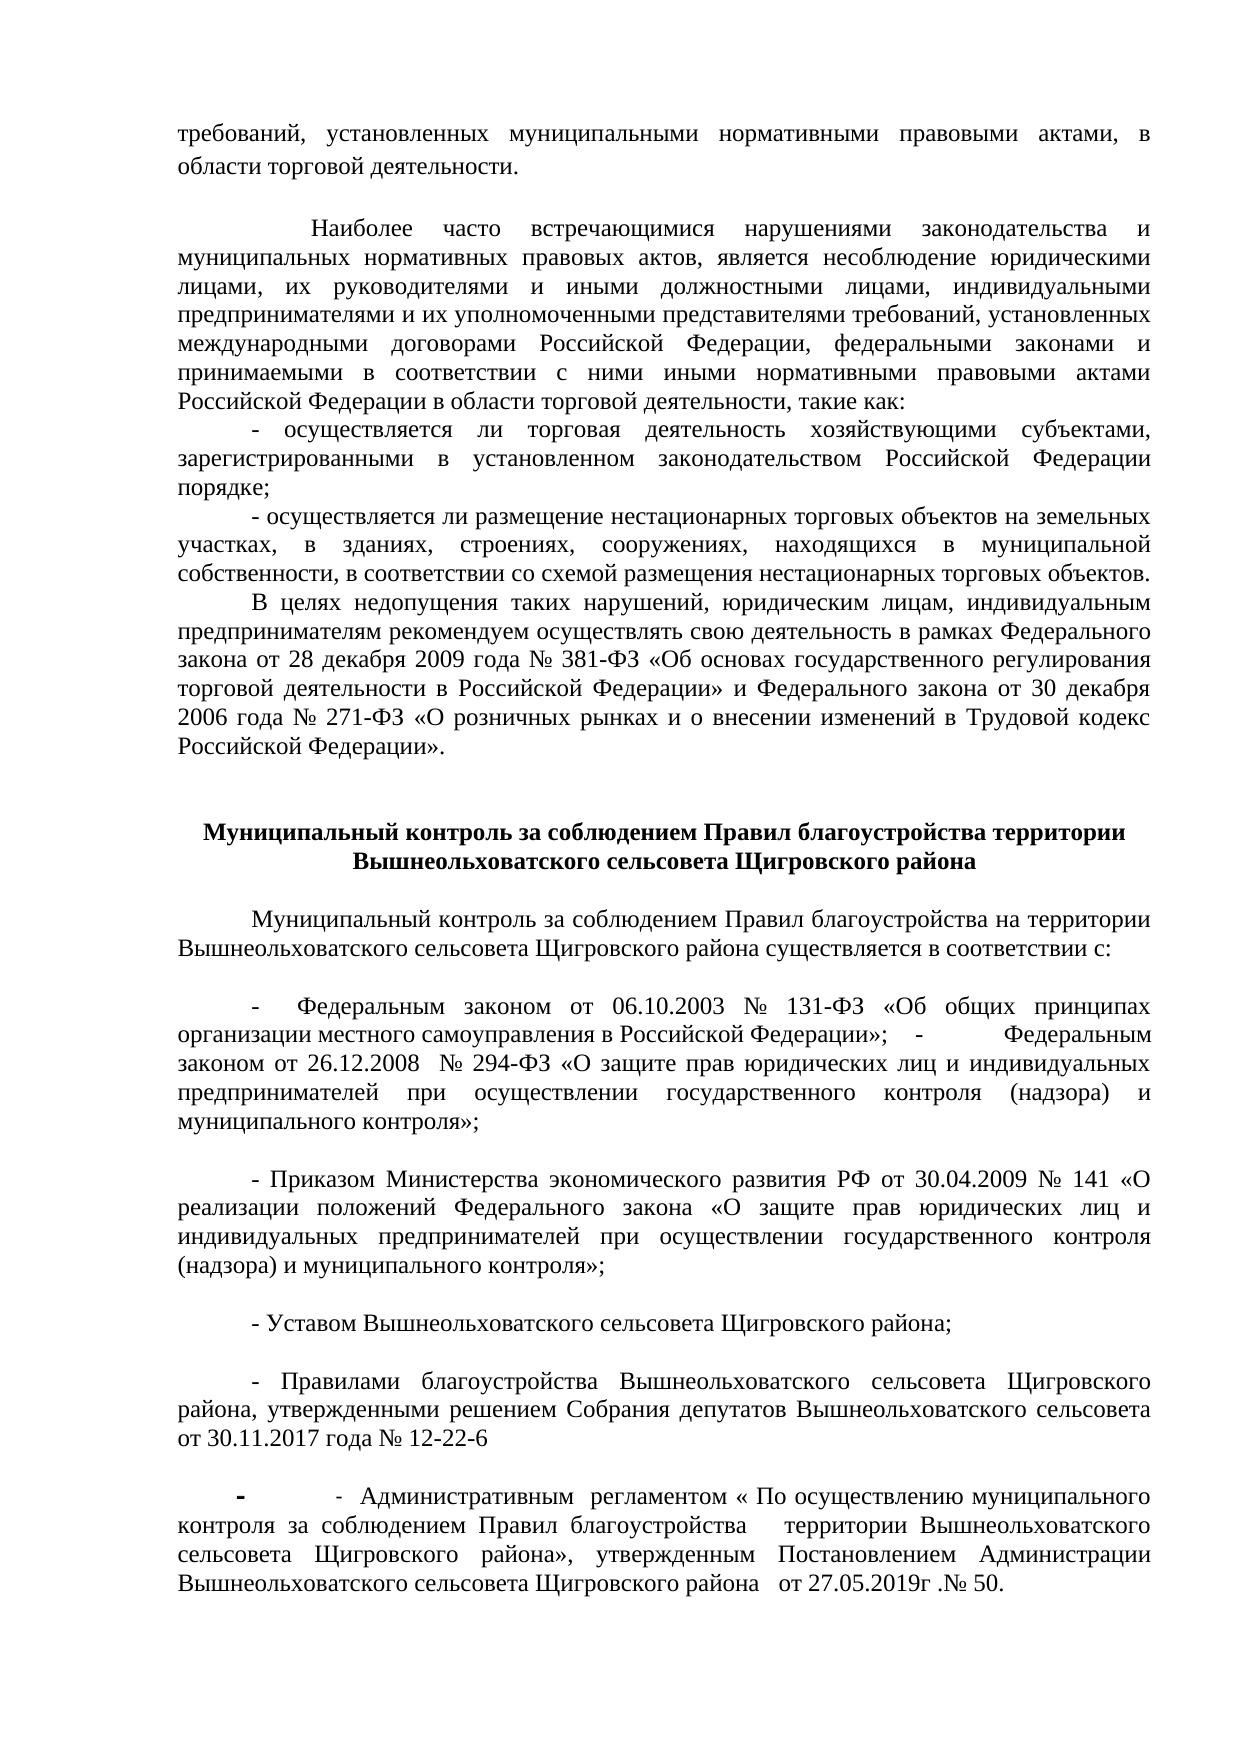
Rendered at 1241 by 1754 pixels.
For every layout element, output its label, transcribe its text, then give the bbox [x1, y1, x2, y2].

text - Уставом Вышнеольховатского сельсовета Щигровского района; [177, 1308, 1152, 1337]
text - Правилами благоустройства Вышнеольховатского сельсовета Щигровского района, утвержденными решением Собрания депутатов Вышнеольховатского сельсовета от 30.11.2017 года № 12-22-6 [177, 1366, 1152, 1452]
text Муниципальный контроль за соблюдением Правил благоустройства на территории Вышнеольховатского сельсовета Щигровского района существляется в соответствии с: [177, 904, 1152, 962]
list - Административным регламентом « По осуществлению муниципального контроля за соблюдением Правил благоустройства территории Вышнеольховатского сельсовета Щигровского района», утвержденным Постановлением Администрации Вышнеольховатского сельсовета Щигровского района от 27.05.2019г .№ 50. [177, 1481, 1152, 1597]
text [177, 118, 1152, 180]
text В целях недопущения таких нарушений, юридическим лицам, индивидуальным предпринимателям рекомендуем осуществлять свою деятельность в рамках Федерального закона от 28 декабря 2009 года № 381-ФЗ «Об основах государственного регулирования торговой деятельности в Российской Федерации» и Федерального закона от 30 декабря 2006 года № 271-ФЗ «О розничных рынках и о внесении изменений в Трудовой кодекс Российской Федерации». [177, 587, 1152, 759]
text - Федеральным законом от 06.10.2003 № 131-ФЗ «Об общих принципах организации местного самоуправления в Российской Федерации»; - Федеральным законом от 26.12.2008 № 294-ФЗ «О защите прав юридических лиц и индивидуальных предпринимателей при осуществлении государственного контроля (надзора) и муниципального контроля»; [177, 991, 1152, 1134]
text - осуществляется ли размещение нестационарных торговых объектов на земельных участках, в зданиях, строениях, сооружениях, находящихся в муниципальной собственности, в соответствии со схемой размещения нестационарных торговых объектов. [177, 501, 1152, 587]
text - Приказом Министерства экономического развития РФ от 30.04.2009 № 141 «О реализации положений Федерального закона «О защите прав юридических лиц и индивидуальных предпринимателей при осуществлении государственного контроля (надзора) и муниципального контроля»; [177, 1164, 1152, 1279]
text Наиболее часто встречающимися нарушениями законодательства и муниципальных нормативных правовых актов, является несоблюдение юридическими лицами, их руководителями и иными должностными лицами, индивидуальными предпринимателями и их уполномоченными представителями требований, установленных международными договорами Российской Федерации, федеральными законами и принимаемыми в соответствии с ними иными нормативными правовыми актами Российской Федерации в области торговой деятельности, такие как: [177, 213, 1152, 414]
text Муниципальный контроль за соблюдением Правил благоустройства территории Вышнеольховатского сельсовета Щигровского района [177, 817, 1152, 875]
text - осуществляется ли торговая деятельность хозяйствующими субъектами, зарегистрированными в установленном законодательством Российской Федерации порядке; [177, 414, 1152, 501]
